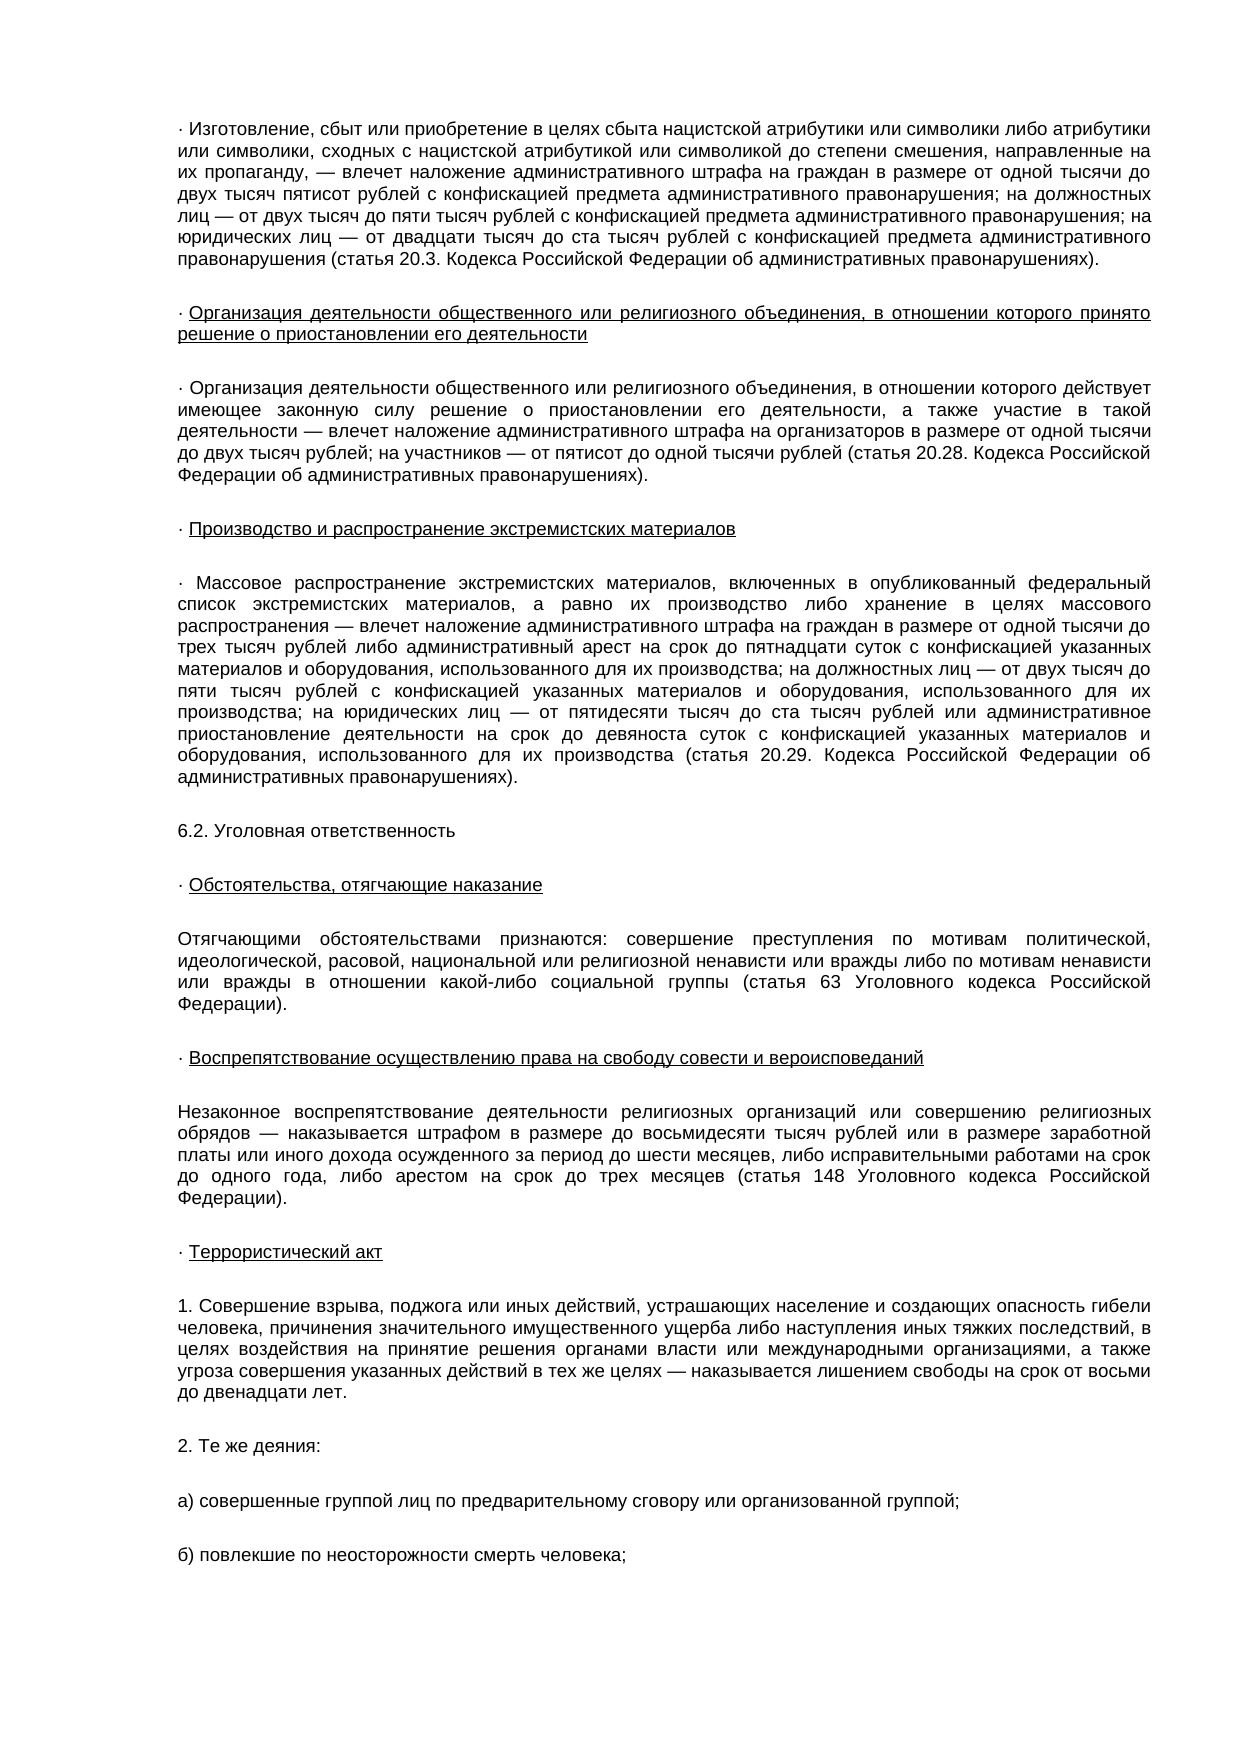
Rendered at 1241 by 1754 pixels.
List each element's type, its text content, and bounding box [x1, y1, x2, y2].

text 1. Совершение взрыва, поджога или иных действий, устрашающих население и создающих опасность гибели человека, причинения значительного имущественного ущерба либо наступления иных тяжких последствий, в целях воздействия на принятие решения органами власти или международными организациями, а также угроза совершения указанных действий в тех же целях — наказывается лишением свободы на срок от восьми до двенадцати лет. [177, 1295, 1152, 1403]
text · Обстоятельства, отягчающие наказание [177, 874, 1152, 895]
text а) совершенные группой лиц по предварительному сговору или организованной группой; [177, 1489, 1152, 1511]
text 2. Те же деяния: [177, 1435, 1152, 1457]
text · Производство и распространение экстремистских материалов [177, 517, 1152, 539]
text · Организация деятельности общественного или религиозного объединения, в отношении которого принято решение о приостановлении его деятельности [177, 302, 1152, 345]
text · Массовое распространение экстремистских материалов, включенных в опубликованный федеральный список экстремистских материалов, а равно их производство либо хранение в целях массового распространения — влечет наложение административного штрафа на граждан в размере от одной тысячи до трех тысяч рублей либо административный арест на срок до пятнадцати суток с конфискацией указанных материалов и оборудования, использованного для их производства; на должностных лиц — от двух тысяч до пяти тысяч рублей с конфискацией указанных материалов и оборудования, использованного для их производства; на юридических лиц — от пятидесяти тысяч до ста тысяч рублей или административное приостановление деятельности на срок до девяноста суток с конфискацией указанных материалов и оборудования, использованного для их производства (статья 20.29. Кодекса Российской Федерации об административных правонарушениях). [177, 572, 1152, 787]
text · Террористический акт [177, 1241, 1152, 1262]
text б) повлекшие по неосторожности смерть человека; [177, 1543, 1152, 1565]
text · Изготовление, сбыт или приобретение в целях сбыта нацистской атрибутики или символики либо атрибутики или символики, сходных с нацистской атрибутикой или символикой до степени смешения, направленные на их пропаганду, — влечет наложение административного штрафа на граждан в размере от одной тысячи до двух тысяч пятисот рублей с конфискацией предмета административного правонарушения; на должностных лиц — от двух тысяч до пяти тысяч рублей с конфискацией предмета административного правонарушения; на юридических лиц — от двадцати тысяч до ста тысяч рублей с конфискацией предмета административного правонарушения (статья 20.3. Кодекса Российской Федерации об административных правонарушениях). [177, 118, 1152, 269]
text Незаконное воспрепятствование деятельности религиозных организаций или совершению религиозных обрядов — наказывается штрафом в размере до восьмидесяти тысяч рублей или в размере заработной платы или иного дохода осужденного за период до шести месяцев, либо исправительными работами на срок до одного года, либо арестом на срок до трех месяцев (статья 148 Уголовного кодекса Российской Федерации). [177, 1101, 1152, 1208]
text Отягчающими обстоятельствами признаются: совершение преступления по мотивам политической, идеологической, расовой, национальной или религиозной ненависти или вражды либо по мотивам ненависти или вражды в отношении какой-либо социальной группы (статья 63 Уголовного кодекса Российской Федерации). [177, 928, 1152, 1014]
text 6.2. Уголовная ответственность [177, 820, 1152, 841]
text · Воспрепятствование осуществлению права на свободу совести и вероисповеданий [177, 1047, 1152, 1068]
text · Организация деятельности общественного или религиозного объединения, в отношении которого действует имеющее законную силу решение о приостановлении его деятельности, а также участие в такой деятельности — влечет наложение административного штрафа на организаторов в размере от одной тысячи до двух тысяч рублей; на участников — от пятисот до одной тысячи рублей (статья 20.28. Кодекса Российской Федерации об административных правонарушениях). [177, 377, 1152, 485]
